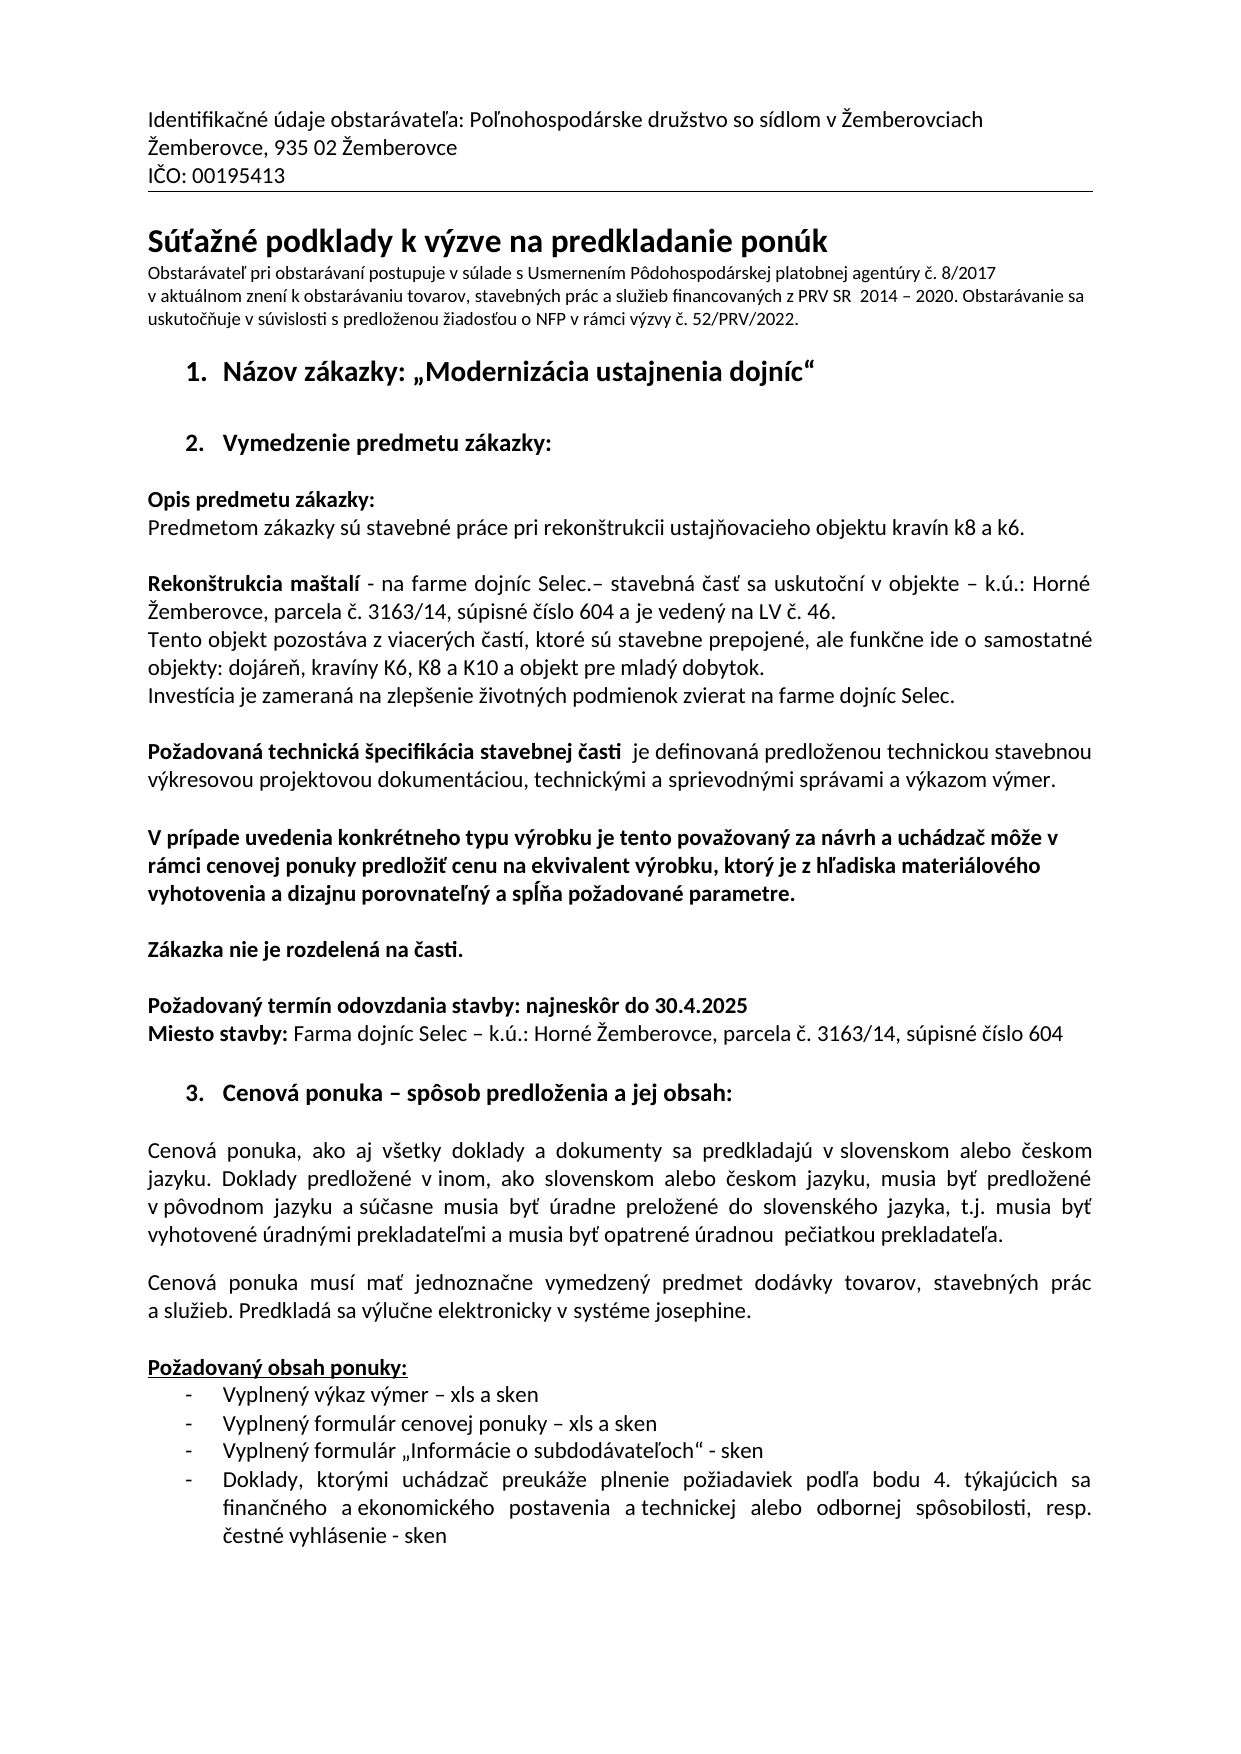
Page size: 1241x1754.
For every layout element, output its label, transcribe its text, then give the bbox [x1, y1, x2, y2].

text Požadovaný termín odovzdania stavby: najneskôr do 30.4.2025 [148, 991, 1093, 1019]
text Identifikačné údaje obstarávateľa: Poľnohospodárske družstvo so sídlom v Žemberovciach [148, 105, 1093, 133]
list Vyplnený výkaz výmer – xls a sken [185, 1381, 1093, 1409]
list Názov zákazky: „Modernizácia ustajnenia dojníc“ [185, 353, 1093, 388]
text Požadovaná technická špecifikácia stavebnej časti je definovaná predloženou technickou stavebnou výkresovou projektovou dokumentáciou, technickými a sprievodnými správami a výkazom výmer. [148, 737, 1093, 793]
text V prípade uvedenia konkrétneho typu výrobku je tento považovaný za návrh a uchádzač môže v rámci cenovej ponuky predložiť cenu na ekvivalent výrobku, ktorý je z hľadiska materiálového vyhotovenia a dizajnu porovnateľný a spĺňa požadované parametre. [148, 823, 1093, 907]
list Vymedzenie predmetu zákazky: [185, 427, 1093, 457]
text Opis predmetu zákazky: [148, 485, 1093, 513]
text Tento objekt pozostáva z viacerých častí, ktoré sú stavebne prepojené, ale funkčne ide o samostatné objekty: dojáreň, kravíny K6, K8 a K10 a objekt pre mladý dobytok. [148, 625, 1093, 681]
text Požadovaný obsah ponuky: [148, 1353, 1093, 1381]
text Investícia je zameraná na zlepšenie životných podmienok zvierat na farme dojníc Selec. [148, 681, 1093, 709]
list Vyplnený formulár cenovej ponuky – xls a sken [185, 1409, 1093, 1437]
text Žemberovce, 935 02 Žemberovce [148, 133, 1093, 161]
text Cenová ponuka, ako aj všetky doklady a dokumenty sa predkladajú v slovenskom alebo českom jazyku. Doklady predložené v inom, ako slovenskom alebo českom jazyku, musia byť predložené v pôvodnom jazyku a súčasne musia byť úradne preložené do slovenského jazyka, t.j. musia byť vyhotovené úradnými prekladateľmi a musia byť opatrené úradnou pečiatkou prekladateľa. [148, 1136, 1093, 1248]
list Cenová ponuka – spôsob predloženia a jej obsah: [185, 1078, 1093, 1108]
text Rekonštrukcia maštalí - na farme dojníc Selec.– stavebná časť sa uskutoční v objekte – k.ú.: Horné Žemberovce, parcela č. 3163/14, súpisné číslo 604 a je vedený na LV č. 46. [148, 569, 1093, 625]
text v aktuálnom znení k obstarávaniu tovarov, stavebných prác a služieb financovaných z PRV SR 2014 – 2020. Obstarávanie sa uskutočňuje v súvislosti s predloženou žiadosťou o NFP v rámci výzvy č. 52/PRV/2022. [148, 284, 1093, 330]
text Predmetom zákazky sú stavebné práce pri rekonštrukcii ustajňovacieho objektu kravín k8 a k6. [148, 513, 1093, 541]
text Súťažné podklady k výzve na predkladanie ponúk [148, 220, 1093, 261]
text Cenová ponuka musí mať jednoznačne vymedzený predmet dodávky tovarov, stavebných prác a služieb. Predkladá sa výlučne elektronicky v systéme josephine. [148, 1268, 1093, 1324]
list Vyplnený formulár „Informácie o subdodávateľoch“ - sken [185, 1437, 1093, 1465]
text Obstarávateľ pri obstarávaní postupuje v súlade s Usmernením Pôdohospodárskej platobnej agentúry č. 8/2017 [148, 261, 1093, 284]
text Miesto stavby: Farma dojníc Selec – k.ú.: Horné Žemberovce, parcela č. 3163/14, súpisné číslo 604 [148, 1019, 1093, 1047]
list Doklady, ktorými uchádzač preukáže plnenie požiadaviek podľa bodu 4. týkajúcich sa finančného a ekonomického postavenia a technickej alebo odbornej spôsobilosti, resp. čestné vyhlásenie - sken [185, 1465, 1093, 1549]
text IČO: 00195413 [148, 161, 1093, 191]
text Zákazka nie je rozdelená na časti. [148, 935, 1093, 963]
